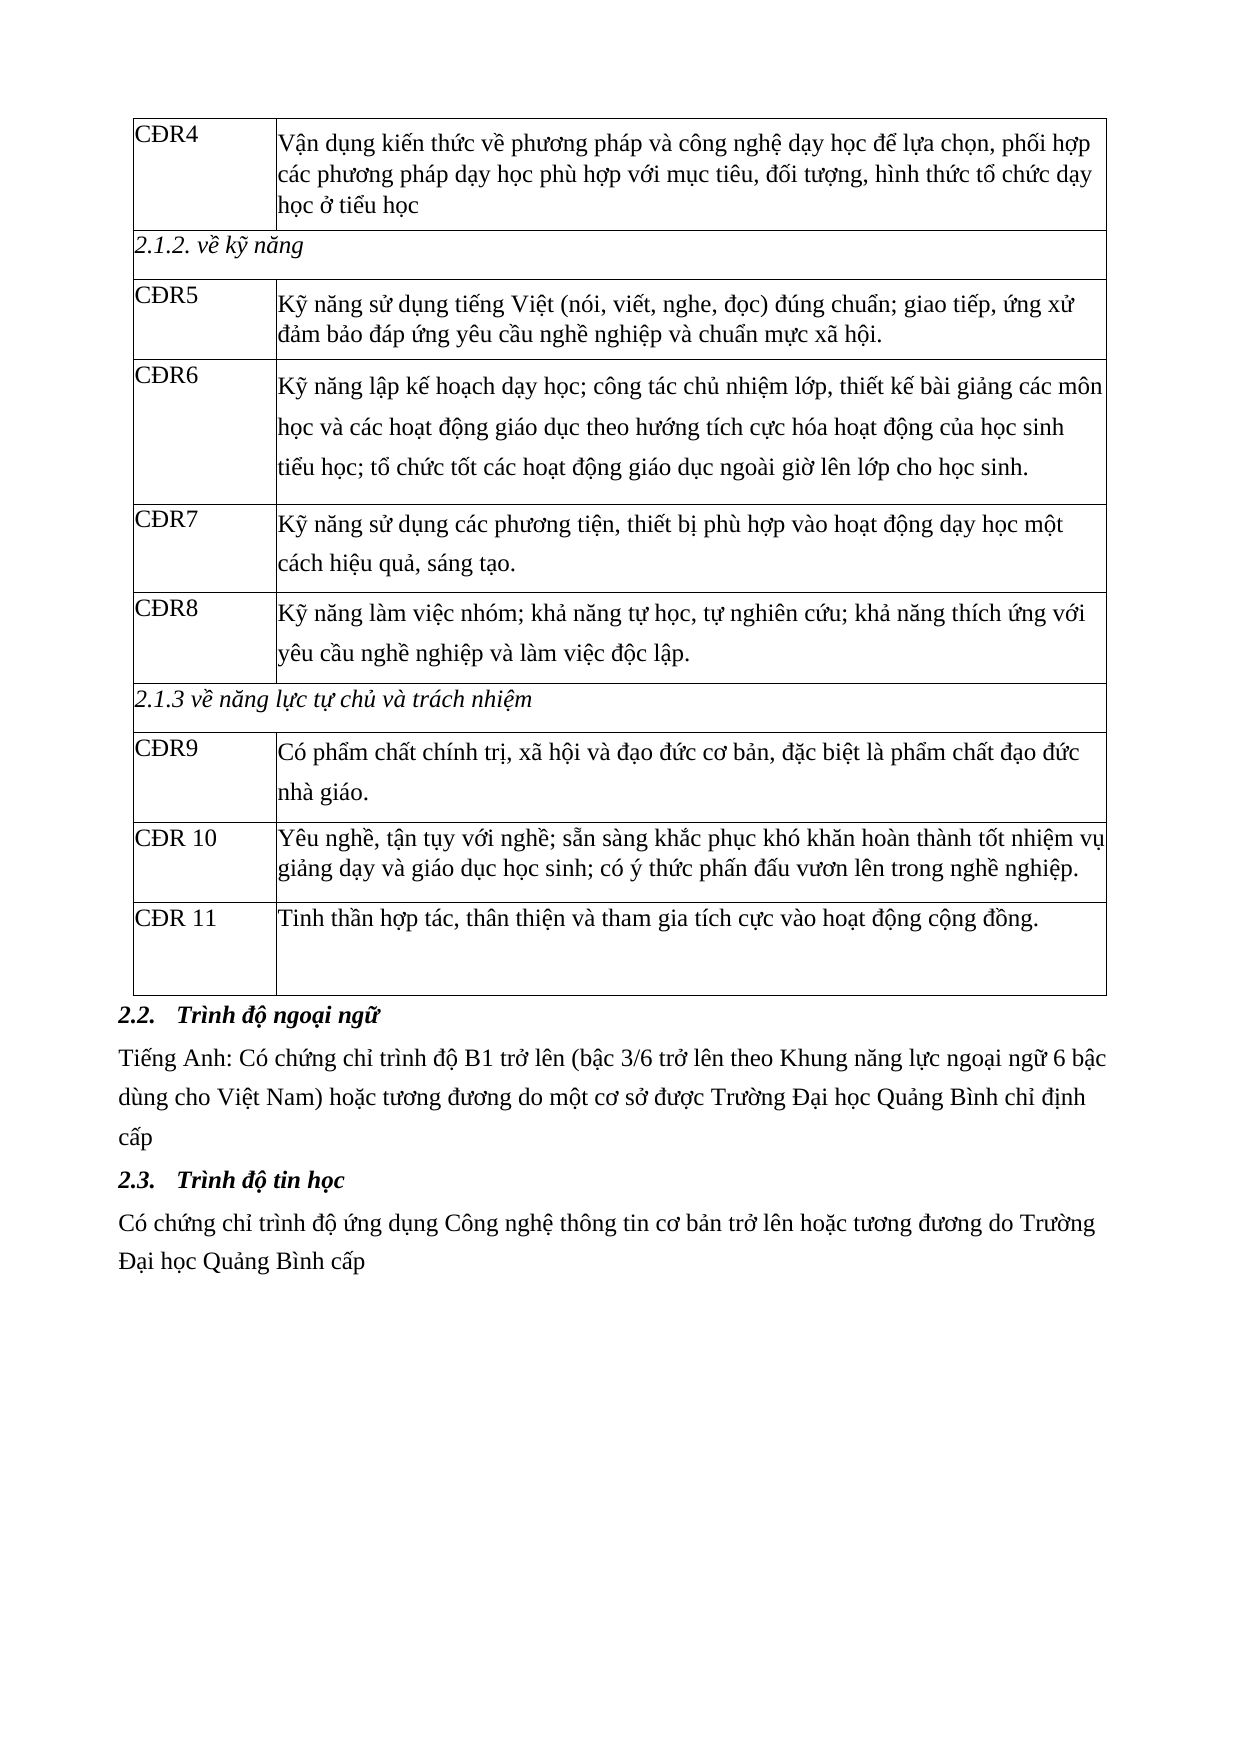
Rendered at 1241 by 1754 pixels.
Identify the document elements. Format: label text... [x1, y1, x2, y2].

table_cell CĐR6 [134, 360, 276, 503]
list Trình độ ngoại ngữ [118, 1000, 1122, 1029]
table_cell Kỹ năng làm việc nhóm; khả năng tự học, tự nghiên cứu; khả năng thích ứng với yêu cầu nghề nghiệp và làm việc độc lập. [277, 593, 1106, 683]
table_cell CĐR 10 [134, 823, 276, 902]
table_cell CĐR8 [134, 593, 276, 683]
table_cell CĐR4 [134, 119, 276, 229]
table_cell CĐR7 [134, 505, 276, 592]
table_cell Kỹ năng sử dụng tiếng Việt (nói, viết, nghe, đọc) đúng chuẩn; giao tiếp, ứng xử đảm bảo đáp ứng yêu cầu nghề nghiệp và chuẩn mực xã hội. [277, 280, 1106, 359]
list Trình độ tin học [118, 1165, 1122, 1194]
table_cell CĐR9 [134, 733, 276, 822]
table_cell Tinh thần hợp tác, thân thiện và tham gia tích cực vào hoạt động cộng đồng. [277, 903, 1106, 995]
table_cell 2.1.3 về năng lực tự chủ và trách nhiệm [134, 684, 1106, 732]
table_cell CĐR 11 [134, 903, 276, 995]
table_cell Kỹ năng sử dụng các phương tiện, thiết bị phù hợp vào hoạt động dạy học một cách hiệu quả, sáng tạo. [277, 505, 1106, 592]
table_cell Kỹ năng lập kế hoạch dạy học; công tác chủ nhiệm lớp, thiết kế bài giảng các môn học và các hoạt động giáo dục theo hướng tích cực hóa hoạt động của học sinh tiểu học; tổ chức tốt các hoạt động giáo dục ngoài giờ lên lớp cho học sinh. [277, 360, 1106, 503]
table_cell 2.1.2. về kỹ năng [134, 231, 1106, 279]
text Tiếng Anh: Có chứng chỉ trình độ B1 trở lên (bậc 3/6 trở lên theo Khung năng lực ngoại ngữ 6 bậc dùng cho Việt Nam) hoặc tương đương do một cơ sở được Trường Đại học Quảng Bình chỉ định cấp [118, 1043, 1122, 1151]
text Có chứng chỉ trình độ ứng dụng Công nghệ thông tin cơ bản trở lên hoặc tương đương do Trường Đại học Quảng Bình cấp [118, 1208, 1122, 1275]
table_cell Yêu nghề, tận tụy với nghề; sẵn sàng khắc phục khó khăn hoàn thành tốt nhiệm vụ giảng dạy và giáo dục học sinh; có ý thức phấn đấu vươn lên trong nghề nghiệp. [277, 823, 1106, 902]
table_cell Có phẩm chất chính trị, xã hội và đạo đức cơ bản, đặc biệt là phẩm chất đạo đức nhà giáo. [277, 733, 1106, 822]
table_cell CĐR5 [134, 280, 276, 359]
table_cell Vận dụng kiến thức về phương pháp và công nghệ dạy học để lựa chọn, phối hợp các phương pháp dạy học phù hợp với mục tiêu, đối tượng, hình thức tổ chức dạy học ở tiểu học [277, 119, 1106, 229]
